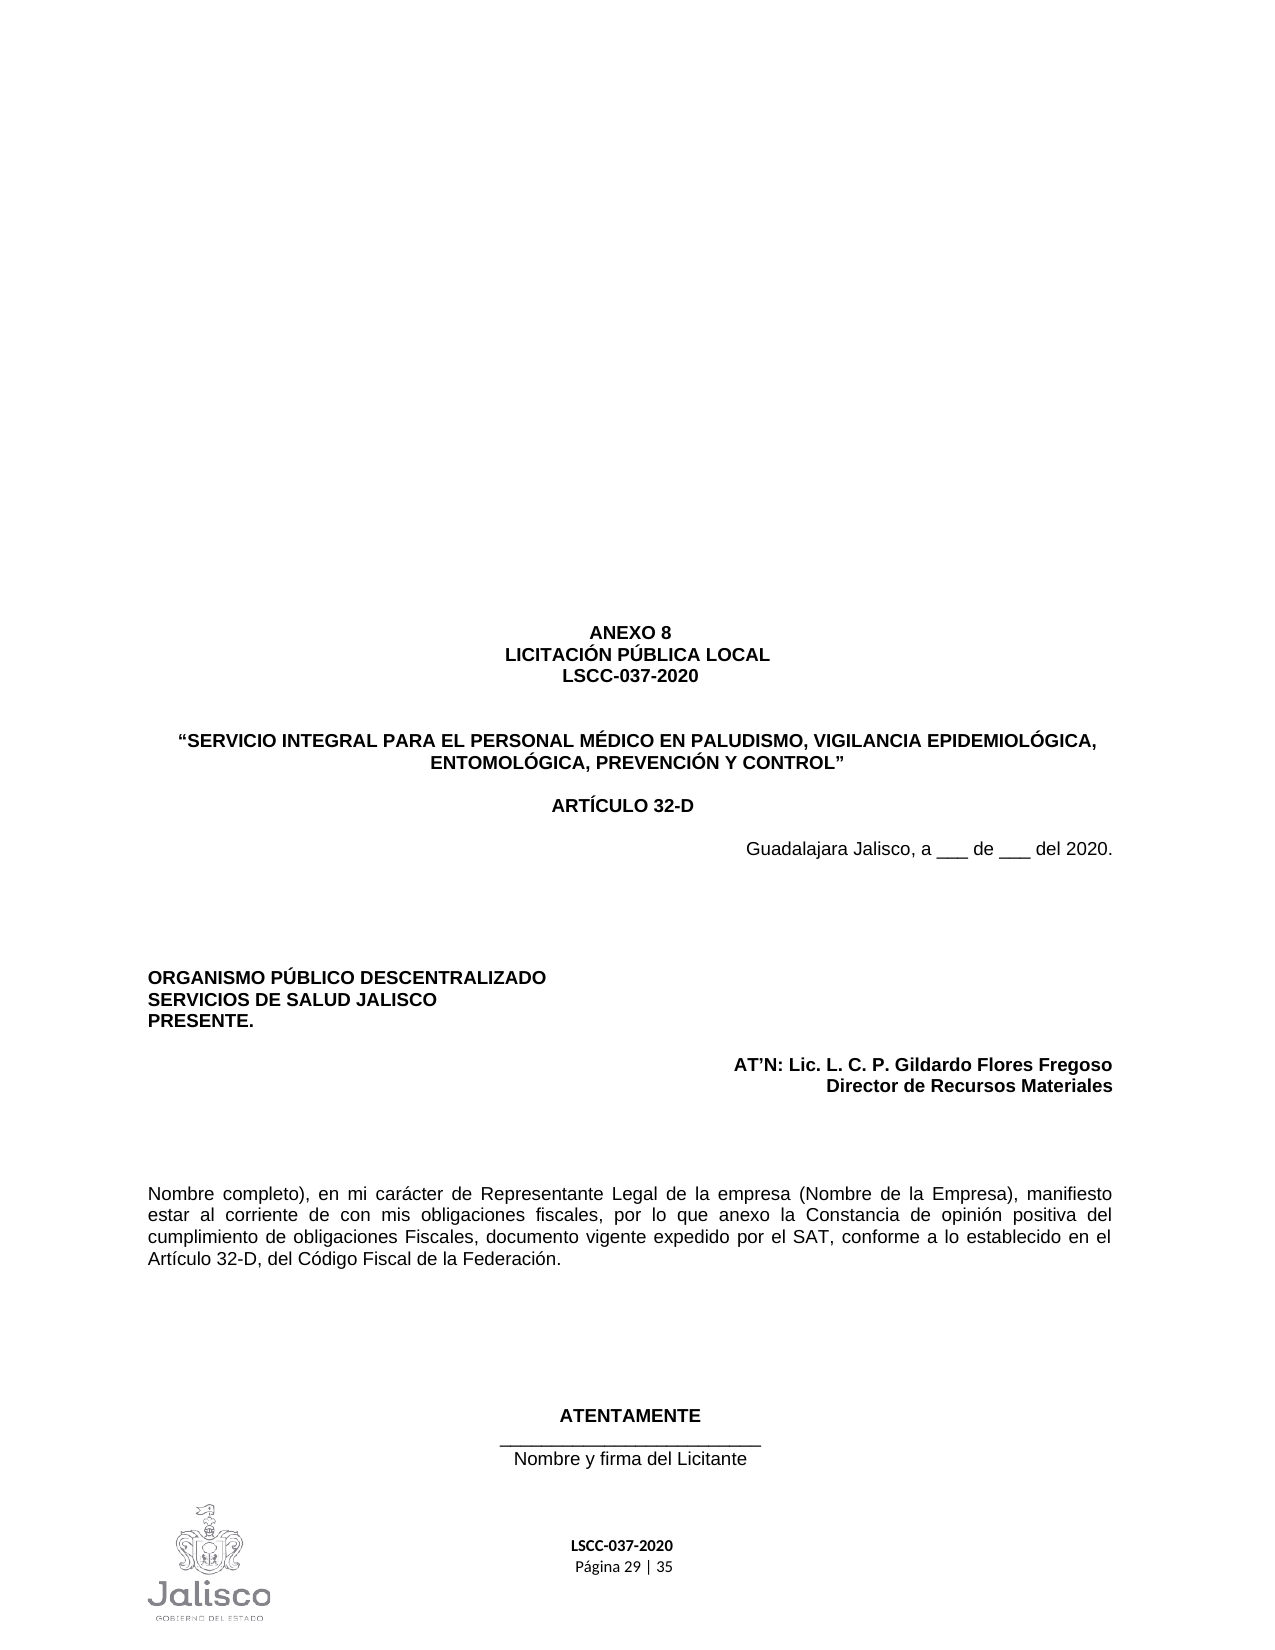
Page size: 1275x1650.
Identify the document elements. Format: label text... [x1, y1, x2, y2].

text SERVICIOS DE SALUD JALISCO [148, 989, 1113, 1010]
text ATENTAMENTE [148, 1405, 1113, 1426]
text ANEXO 8 [148, 622, 1113, 644]
text ORGANISMO PÚBLICO DESCENTRALIZADO [148, 967, 1113, 989]
text AT’N: Lic. L. C. P. Gildardo Flores Fregoso [148, 1053, 1113, 1075]
text LSCC-037-2020 [148, 665, 1113, 687]
text _________________________ [148, 1426, 1113, 1448]
text Director de Recursos Materiales [148, 1075, 1113, 1096]
text LICITACIÓN PÚBLICA LOCAL [148, 644, 1127, 665]
text ARTÍCULO 32-D [133, 794, 1113, 816]
text Nombre y firma del Licitante [148, 1448, 1113, 1469]
text Nombre completo), en mi carácter de Representante Legal de la empresa (Nombre de la Empresa), manifiesto estar al corriente de con mis obligaciones fiscales, por lo que anexo la Constancia de opinión positiva del cumplimiento de obligaciones Fiscales, documento vigente expedido por el SAT, conforme a lo establecido en el Artículo 32-D, del Código Fiscal de la Federación. [148, 1183, 1113, 1269]
text “SERVICIO INTEGRAL PARA EL PERSONAL MÉDICO EN PALUDISMO, VIGILANCIA EPIDEMIOLÓGICA, ENTOMOLÓGICA, PREVENCIÓN Y CONTROL” [148, 730, 1127, 773]
text Guadalajara Jalisco, a ___ de ___ del 2020. [148, 838, 1113, 859]
picture [147, 1504, 271, 1621]
text PRESENTE. [148, 1010, 1113, 1032]
